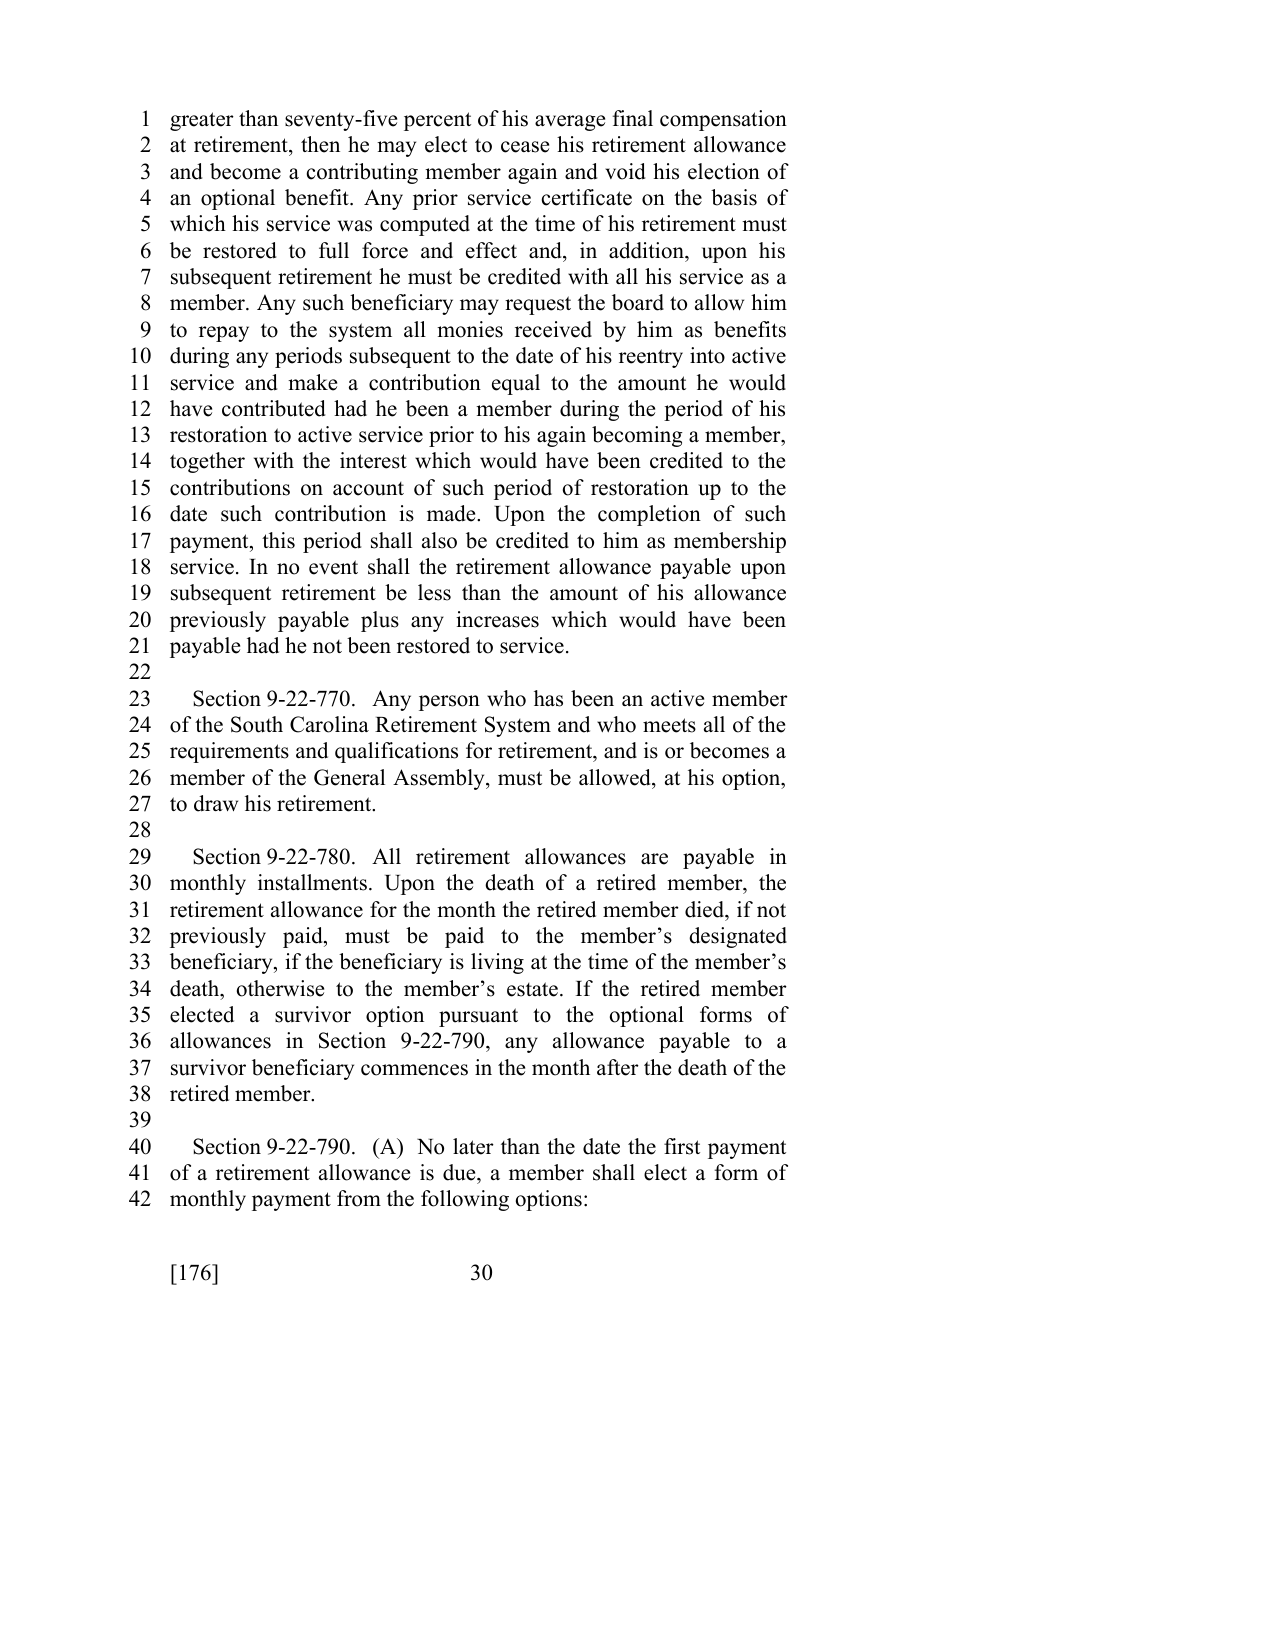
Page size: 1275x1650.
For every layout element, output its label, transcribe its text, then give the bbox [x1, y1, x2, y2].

text Section 9-22-780. All retirement allowances are payable in monthly installments. Upon the death of a retired member, the retirement allowance for the month the retired member died, if not previously paid, must be paid to the member’s designated beneficiary, if the beneficiary is living at the time of the member’s death, otherwise to the member’s estate. If the retired member elected a survivor option pursuant to the optional forms of allowances in Section 9-22-790, any allowance payable to a survivor beneficiary commences in the month after the death of the retired member. [169, 843, 787, 1106]
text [169, 105, 787, 658]
text Section 9-22-770. Any person who has been an active member of the South Carolina Retirement System and who meets all of the requirements and qualifications for retirement, and is or becomes a member of the General Assembly, must be allowed, at his option, to draw his retirement. [169, 685, 787, 817]
text Section 9-22-790. (A) No later than the date the first payment of a retirement allowance is due, a member shall elect a form of monthly payment from the following options: [169, 1133, 787, 1212]
